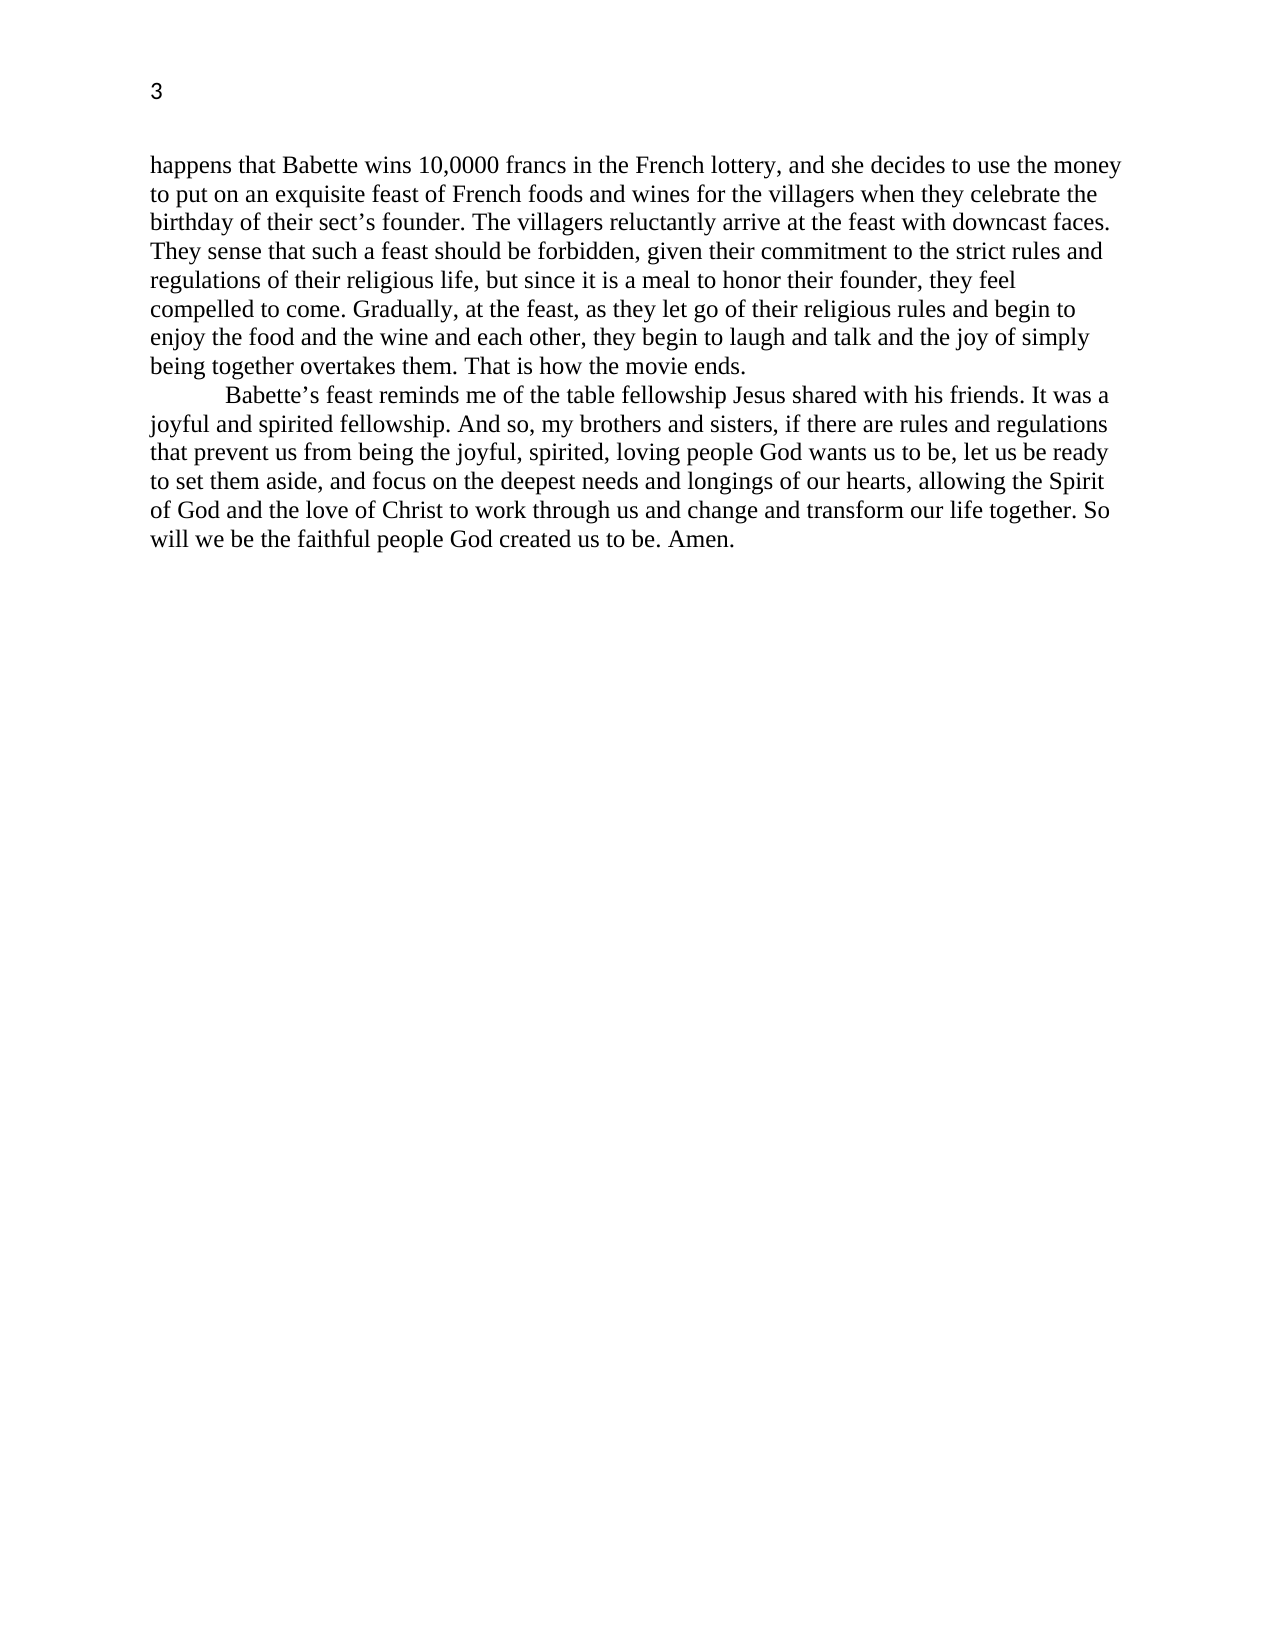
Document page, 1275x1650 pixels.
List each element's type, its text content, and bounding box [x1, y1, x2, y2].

text Babette’s feast reminds me of the table fellowship Jesus shared with his friends. It was a joyful and spirited fellowship. And so, my brothers and sisters, if there are rules and regulations that prevent us from being the joyful, spirited, loving people God wants us to be, let us be ready to set them aside, and focus on the deepest needs and longings of our hearts, allowing the Spirit of God and the love of Christ to work through us and change and transform our life together. So will we be the faithful people God created us to be. Amen. [150, 380, 1125, 552]
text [150, 150, 1125, 380]
